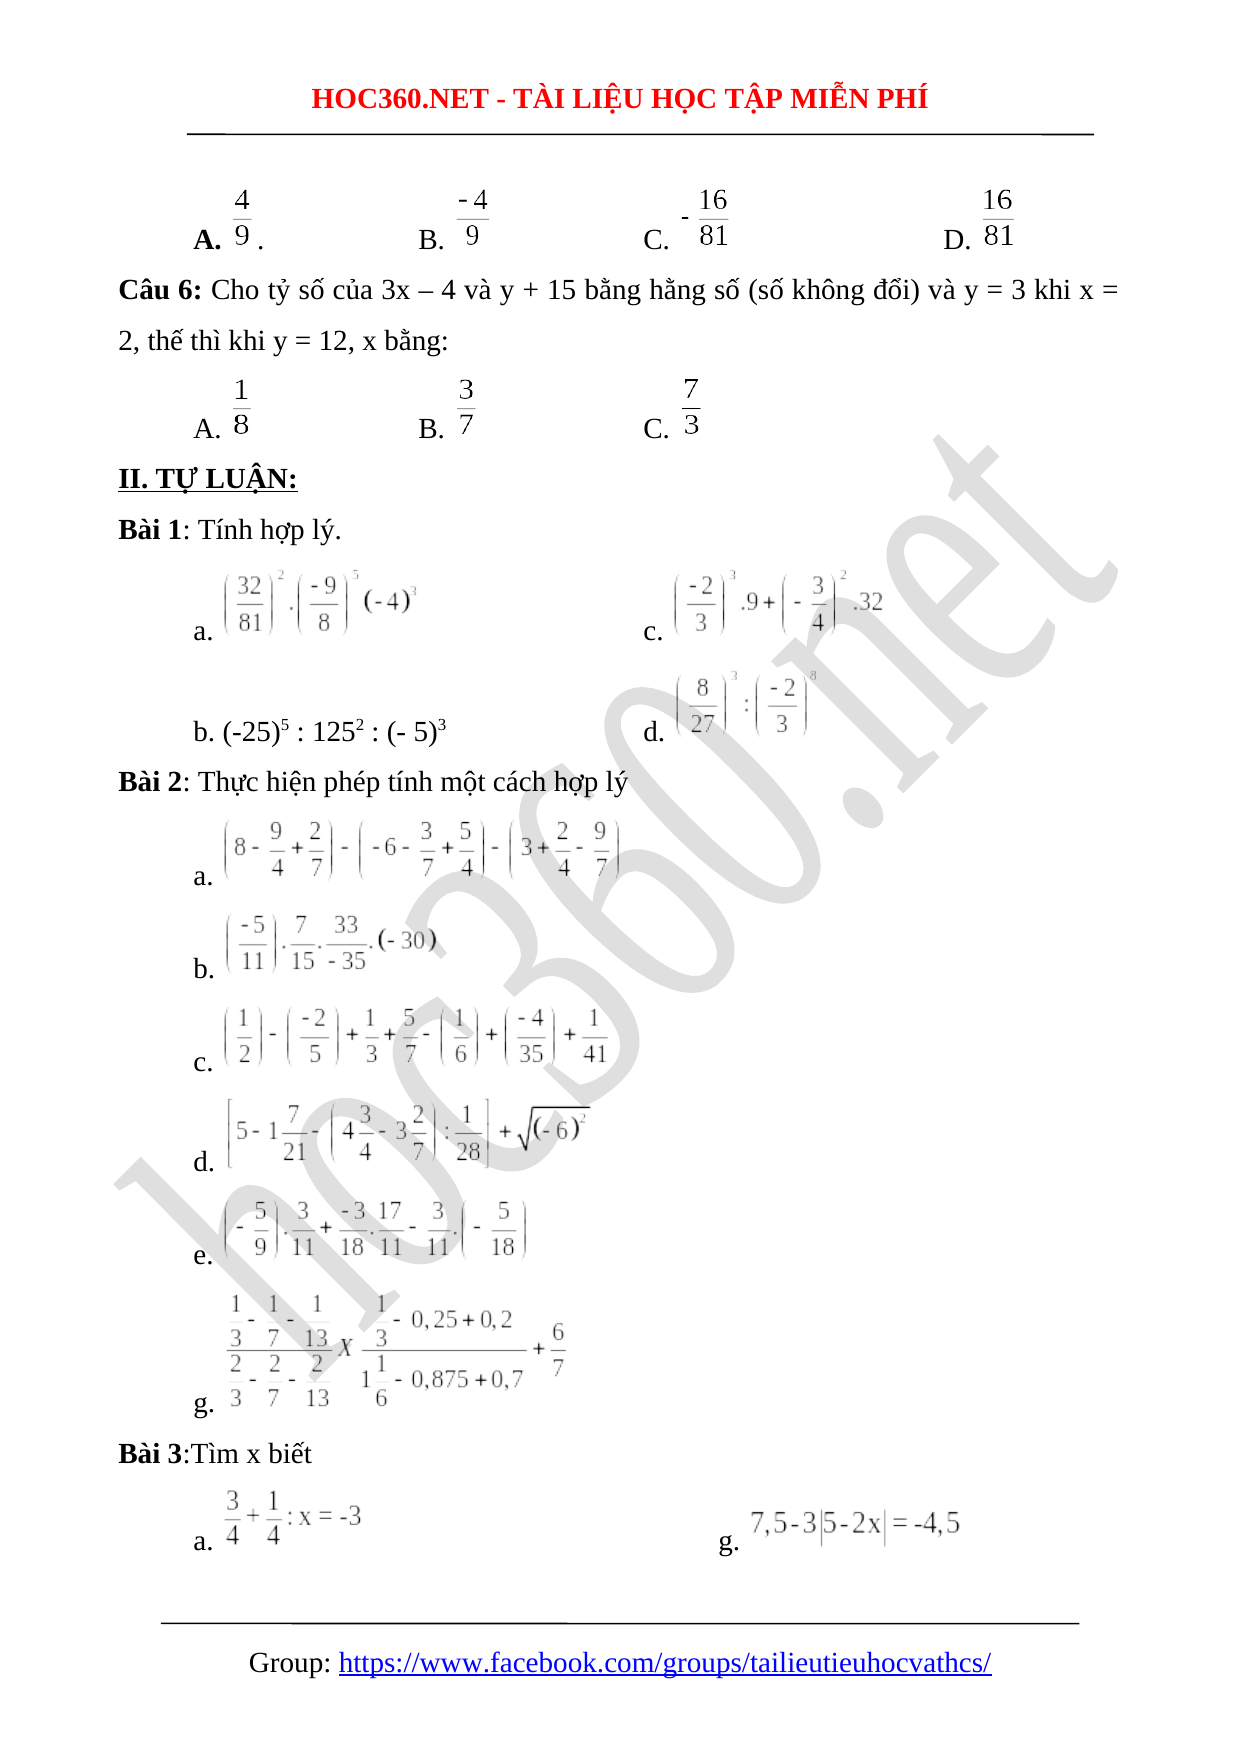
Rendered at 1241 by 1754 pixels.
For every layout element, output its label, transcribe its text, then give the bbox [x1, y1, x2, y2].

text II. TỰ LUẬN: [118, 462, 1122, 495]
text a. g. [118, 1486, 1122, 1556]
text e. [118, 1194, 1122, 1271]
text Bài 1: Tính hợp lý. [118, 512, 1122, 546]
text a. c. [118, 562, 1122, 647]
text Bài 3:Tìm x biết [118, 1436, 1122, 1469]
text b. (-25)5 : 1252 : (- 5)3 d. [118, 663, 1122, 748]
text g. [118, 1288, 1122, 1419]
text a. [118, 815, 1122, 891]
text c. [118, 1002, 1122, 1078]
text Bài 2: Thực hiện phép tính một cách hợp lý [118, 764, 1122, 798]
text A. B. C. [118, 373, 1122, 445]
text b. [118, 908, 1122, 985]
text d. [118, 1095, 1122, 1178]
text Câu 6: Cho tỷ số của 3x – 4 và y + 15 bằng hằng số (số không đổi) và y = 3 khi x = 2, thế thì khi y = 12, x bằng: [118, 272, 1122, 356]
text A. . B. C. D. [118, 184, 1122, 256]
